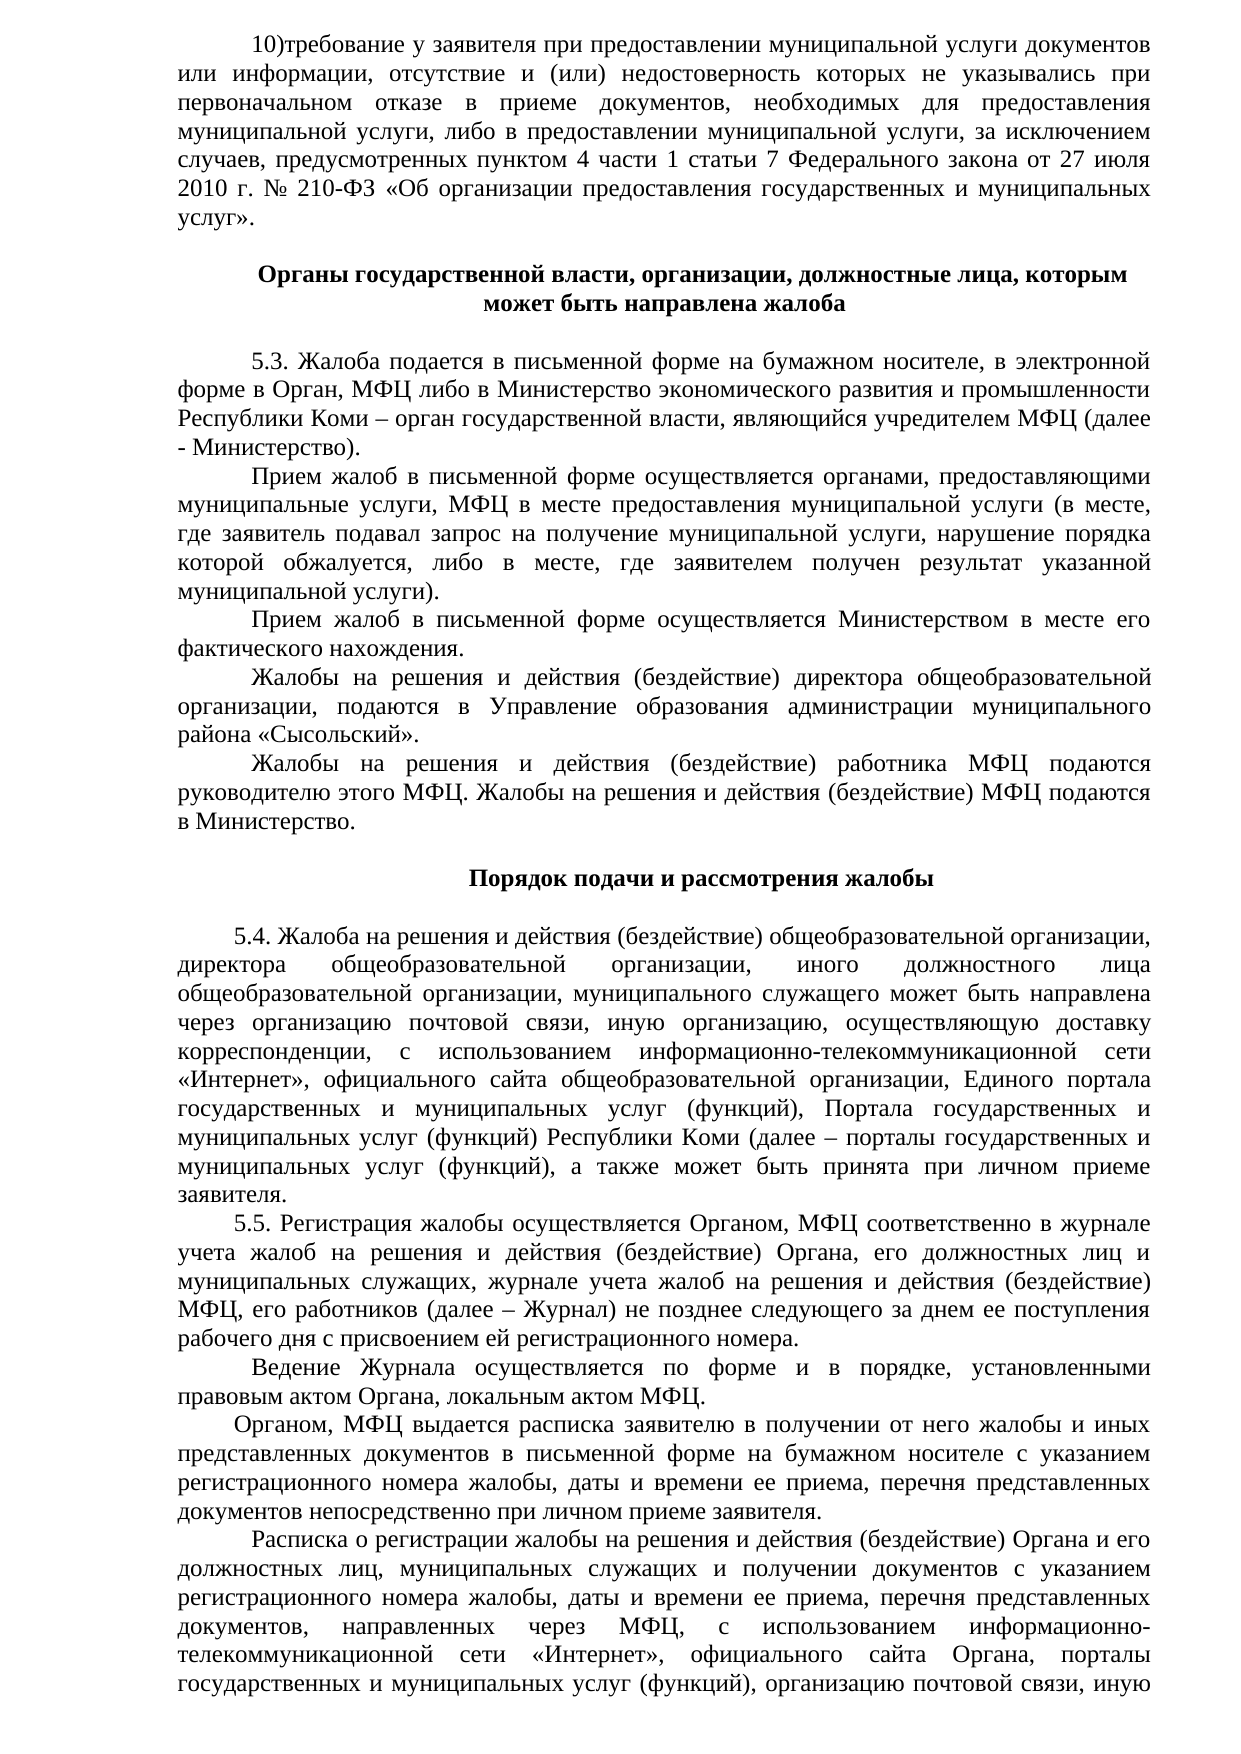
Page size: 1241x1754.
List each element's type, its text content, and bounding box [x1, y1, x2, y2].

text Органы государственной власти, организации, должностные лица, которым может быть направлена жалоба [177, 259, 1152, 317]
text 10)требование у заявителя при предоставлении муниципальной услуги документов или информации, отсутствие и (или) недостоверность которых не указывались при первоначальном отказе в приеме документов, необходимых для предоставления муниципальной услуги, либо в предоставлении муниципальной услуги, за исключением случаев, предусмотренных пунктом 4 части 1 статьи 7 Федерального закона от 27 июля 2010 г. № 210-ФЗ «Об организации предоставления государственных и муниципальных услуг». [177, 29, 1152, 231]
text Порядок подачи и рассмотрения жалобы [177, 863, 1152, 892]
text 5.4. Жалоба на решения и действия (бездействие) общеобразовательной организации, директора общеобразовательной организации, иного должностного лица общеобразовательной организации, муниципального служащего может быть направлена через организацию почтовой связи, иную организацию, осуществляющую доставку корреспонденции, с использованием информационно-телекоммуникационной сети «Интернет», официального сайта общеобразовательной организации, Единого портала государственных и муниципальных услуг (функций), Портала государственных и муниципальных услуг (функций) Республики Коми (далее – порталы государственных и муниципальных услуг (функций), а также может быть принята при личном приеме заявителя. [177, 921, 1152, 1208]
text Ведение Журнала осуществляется по форме и в порядке, установленными правовым актом Органа, локальным актом МФЦ. [177, 1352, 1152, 1409]
text 5.3. Жалоба подается в письменной форме на бумажном носителе, в электронной форме в Орган, МФЦ либо в Министерство экономического развития и промышленности Республики Коми – орган государственной власти, являющийся учредителем МФЦ (далее - Министерство). [177, 346, 1152, 461]
text Прием жалоб в письменной форме осуществляется Министерством в месте его фактического нахождения. [177, 604, 1152, 662]
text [177, 1524, 1152, 1697]
text Жалобы на решения и действия (бездействие) директора общеобразовательной организации, подаются в Управление образования администрации муниципального района «Сысольский». [177, 662, 1152, 748]
text Прием жалоб в письменной форме осуществляется органами, предоставляющими муниципальные услуги, МФЦ в месте предоставления муниципальной услуги (в месте, где заявитель подавал запрос на получение муниципальной услуги, нарушение порядка которой обжалуется, либо в месте, где заявителем получен результат указанной муниципальной услуги). [177, 461, 1152, 604]
text Жалобы на решения и действия (бездействие) работника МФЦ подаются руководителю этого МФЦ. Жалобы на решения и действия (бездействие) МФЦ подаются в Министерство. [177, 748, 1152, 834]
text Органом, МФЦ выдается расписка заявителю в получении от него жалобы и иных представленных документов в письменной форме на бумажном носителе с указанием регистрационного номера жалобы, даты и времени ее приема, перечня представленных документов непосредственно при личном приеме заявителя. [177, 1409, 1152, 1524]
text 5.5. Регистрация жалобы осуществляется Органом, МФЦ соответственно в журнале учета жалоб на решения и действия (бездействие) Органа, его должностных лиц и муниципальных служащих, журнале учета жалоб на решения и действия (бездействие) МФЦ, его работников (далее – Журнал) не позднее следующего за днем ее поступления рабочего дня с присвоением ей регистрационного номера. [177, 1208, 1152, 1352]
